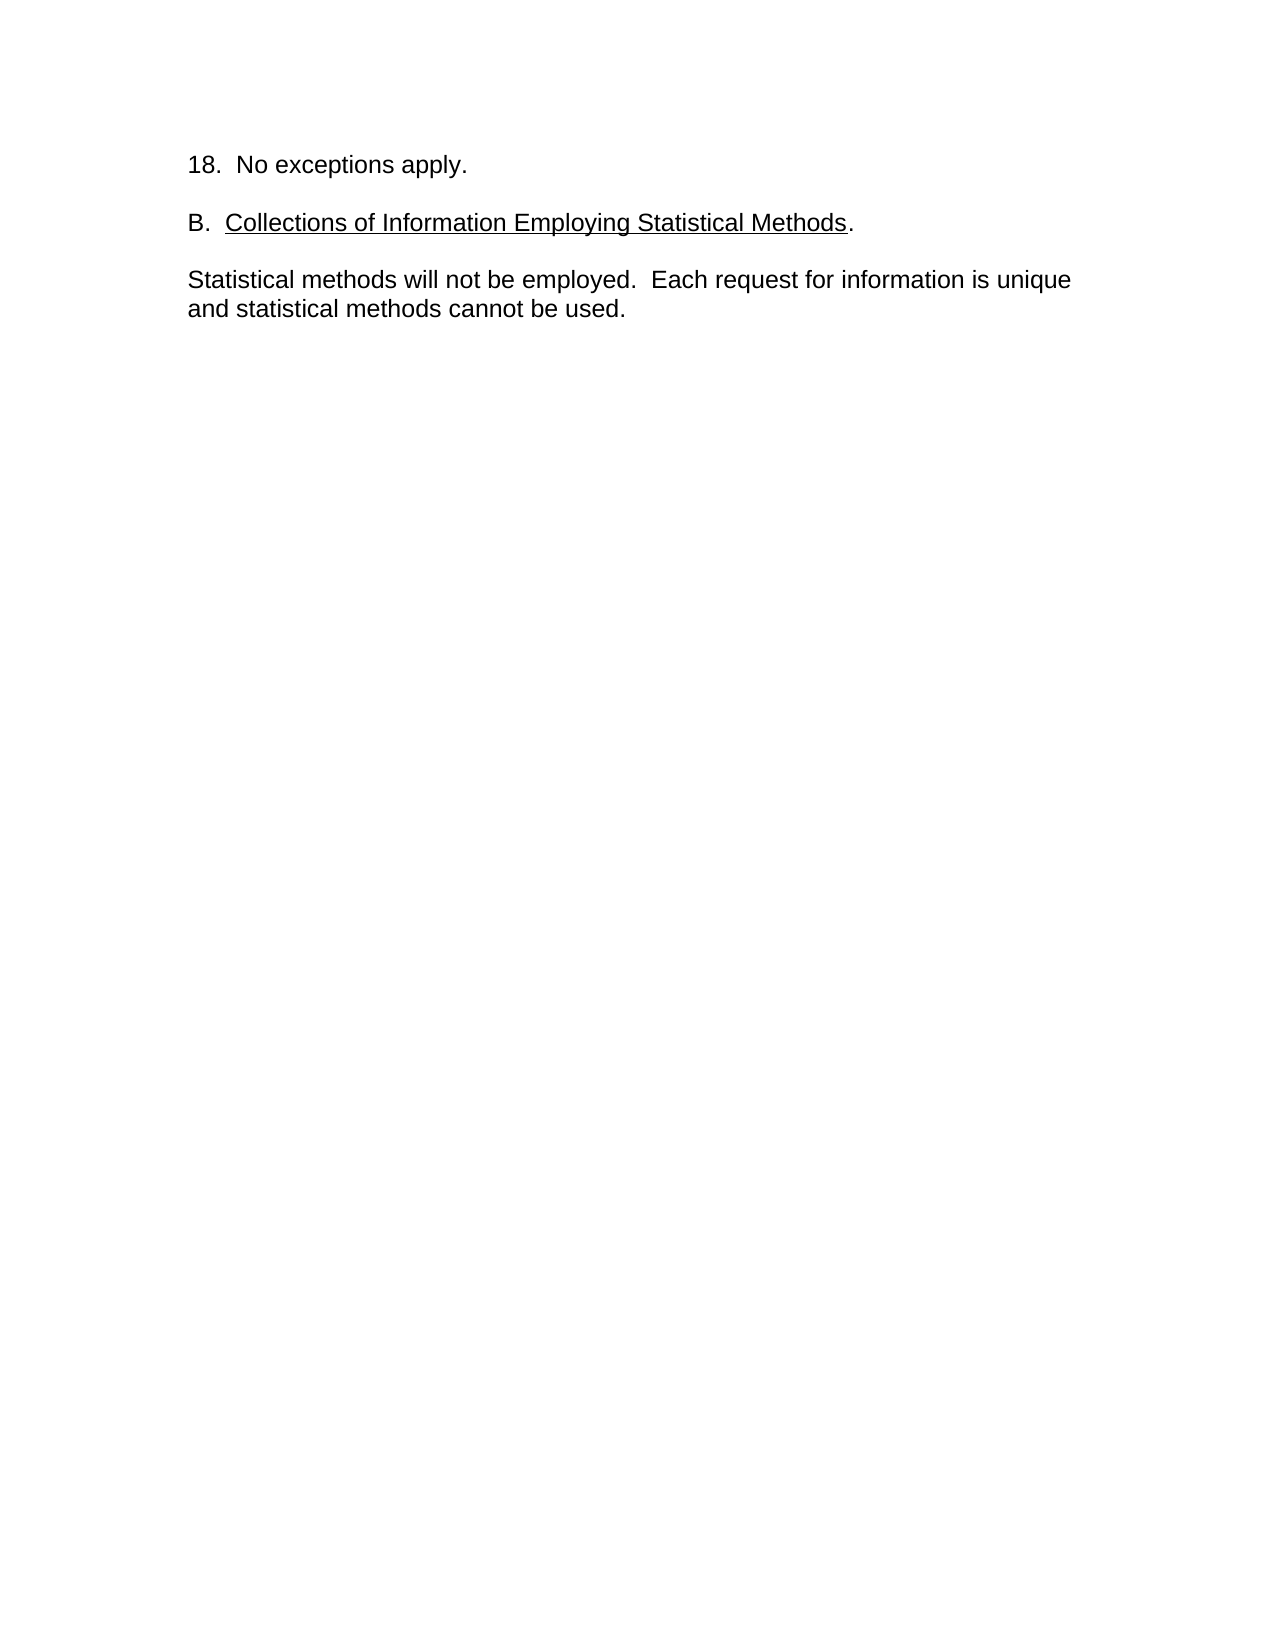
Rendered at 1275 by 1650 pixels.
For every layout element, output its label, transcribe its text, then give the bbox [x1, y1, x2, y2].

text Statistical methods will not be employed. Each request for information is unique and statistical methods cannot be used. [187, 265, 1087, 322]
text B. Collections of Information Employing Statistical Methods. [187, 207, 1087, 236]
text 18. No exceptions apply. [187, 150, 1087, 179]
